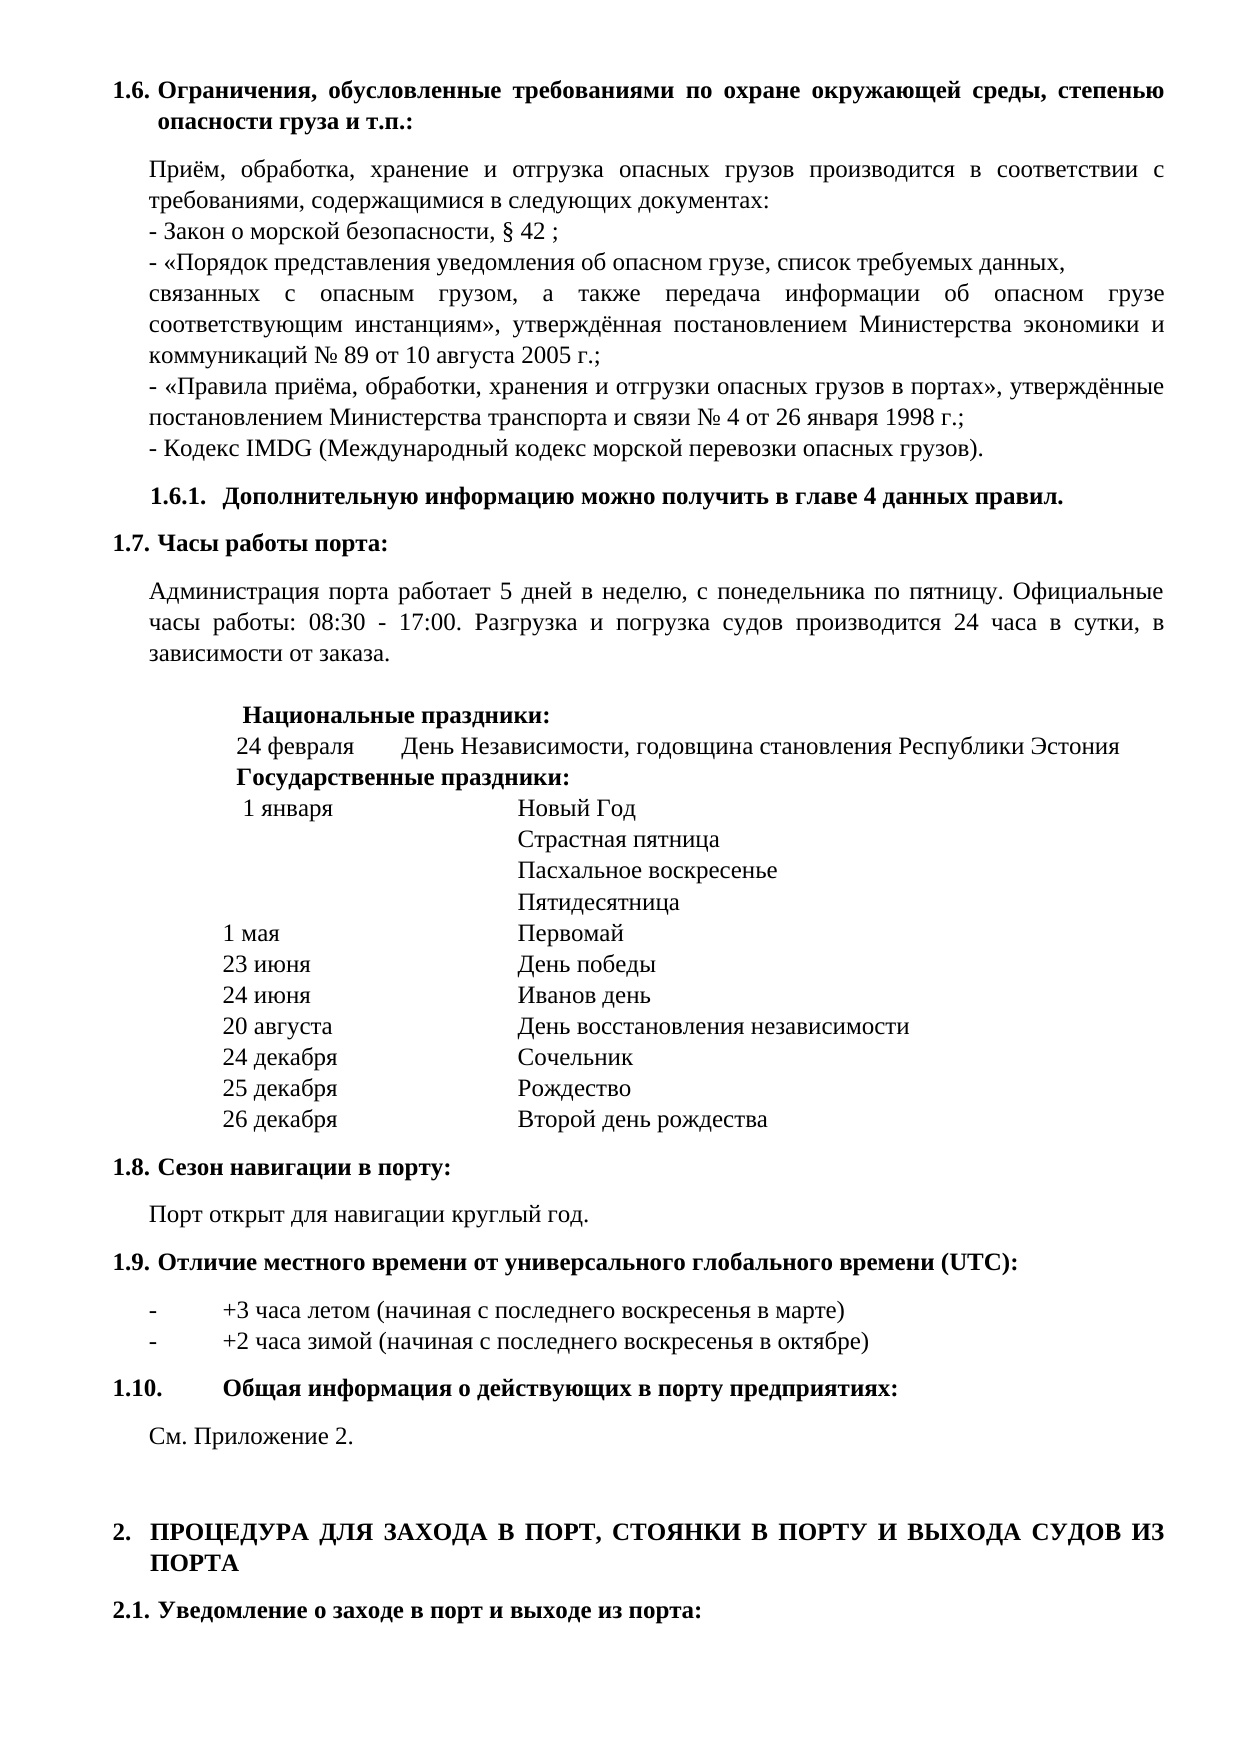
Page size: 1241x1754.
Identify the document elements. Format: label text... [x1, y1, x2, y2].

list Часы работы порта: [112, 528, 1165, 557]
text 20 августа День восстановления независимости [149, 1011, 1165, 1039]
text - «Правила приёма, обработки, хранения и отгрузки опасных грузов в портах», утверждённые постановлением Министерства транспорта и связи № 4 от 26 января 1998 г.; [149, 371, 1165, 431]
list Ограничения, обусловленные требованиями по охране окружающей среды, степенью опасности груза и т.п.: [112, 75, 1165, 135]
text - +3 часа летом (начиная с последнего воскресенья в марте) [149, 1295, 1165, 1323]
text - +2 часа зимой (начиная с последнего воскресенья в октябре) [149, 1326, 1165, 1354]
list Дополнительную информацию можно получить в главе 4 данных правил. [150, 481, 1165, 509]
text 1 мая Первомай [149, 918, 1165, 946]
text См. Приложение 2. [149, 1421, 1165, 1450]
text связанных с опасным грузом, а также передача информации об опасном грузе соответствующим инстанциям», утверждённая постановлением Министерства экономики и коммуникаций № 89 от 10 августа 2005 г.; [149, 278, 1165, 369]
text Порт открыт для навигации круглый год. [149, 1199, 1165, 1228]
text 24 февраля День Независимости, годовщина становления Республики Эстония [149, 731, 1165, 760]
list Общая информация о действующих в порту предприятиях: [112, 1373, 1165, 1402]
list Уведомление о заходе в порт и выходе из порта: [112, 1595, 1165, 1624]
text 24 декабря Сочельник [149, 1042, 1165, 1071]
text Страстная пятница [149, 824, 1165, 853]
text 1 января Новый Год [149, 793, 1165, 822]
text 26 декабря Второй день рождества [149, 1104, 1165, 1133]
text - «Порядок представления уведомления об опасном грузе, список требуемых данных, [149, 247, 1165, 276]
list Отличие местного времени от универсального глобального времени (UTC): [112, 1247, 1165, 1276]
text 24 июня Иванов день [149, 980, 1165, 1008]
list Сезон навигации в порту: [112, 1152, 1165, 1180]
text ПРОЦЕДУРА ДЛЯ ЗАХОДА В ПОРТ, СТОЯНКИ В ПОРТУ И ВЫХОДА СУДОВ ИЗ ПОРТА [112, 1517, 1165, 1576]
text Пятидесятница [149, 887, 1165, 915]
text Приём, обработка, хранение и отгрузка опасных грузов производится в соответствии с требованиями, содержащимися в следующих документах: [149, 154, 1165, 213]
text Государственные праздники: [149, 762, 1165, 791]
text 23 июня День победы [149, 949, 1165, 977]
text - Закон о морской безопасности, § 42 ; [149, 216, 1165, 244]
text - Кодекс IMDG (Международный кодекс морской перевозки опасных грузов). [149, 433, 1165, 462]
text 25 декабря Рождество [149, 1073, 1165, 1102]
text Национальные праздники: [149, 700, 1165, 729]
text Администрация порта работает 5 дней в неделю, с понедельника по пятницу. Официальные часы работы: 08:30 - 17:00. Разгрузка и погрузка судов производится 24 часа в сутки, в зависимости от заказа. [149, 576, 1165, 667]
text Пасхальное воскресенье [149, 856, 1165, 884]
